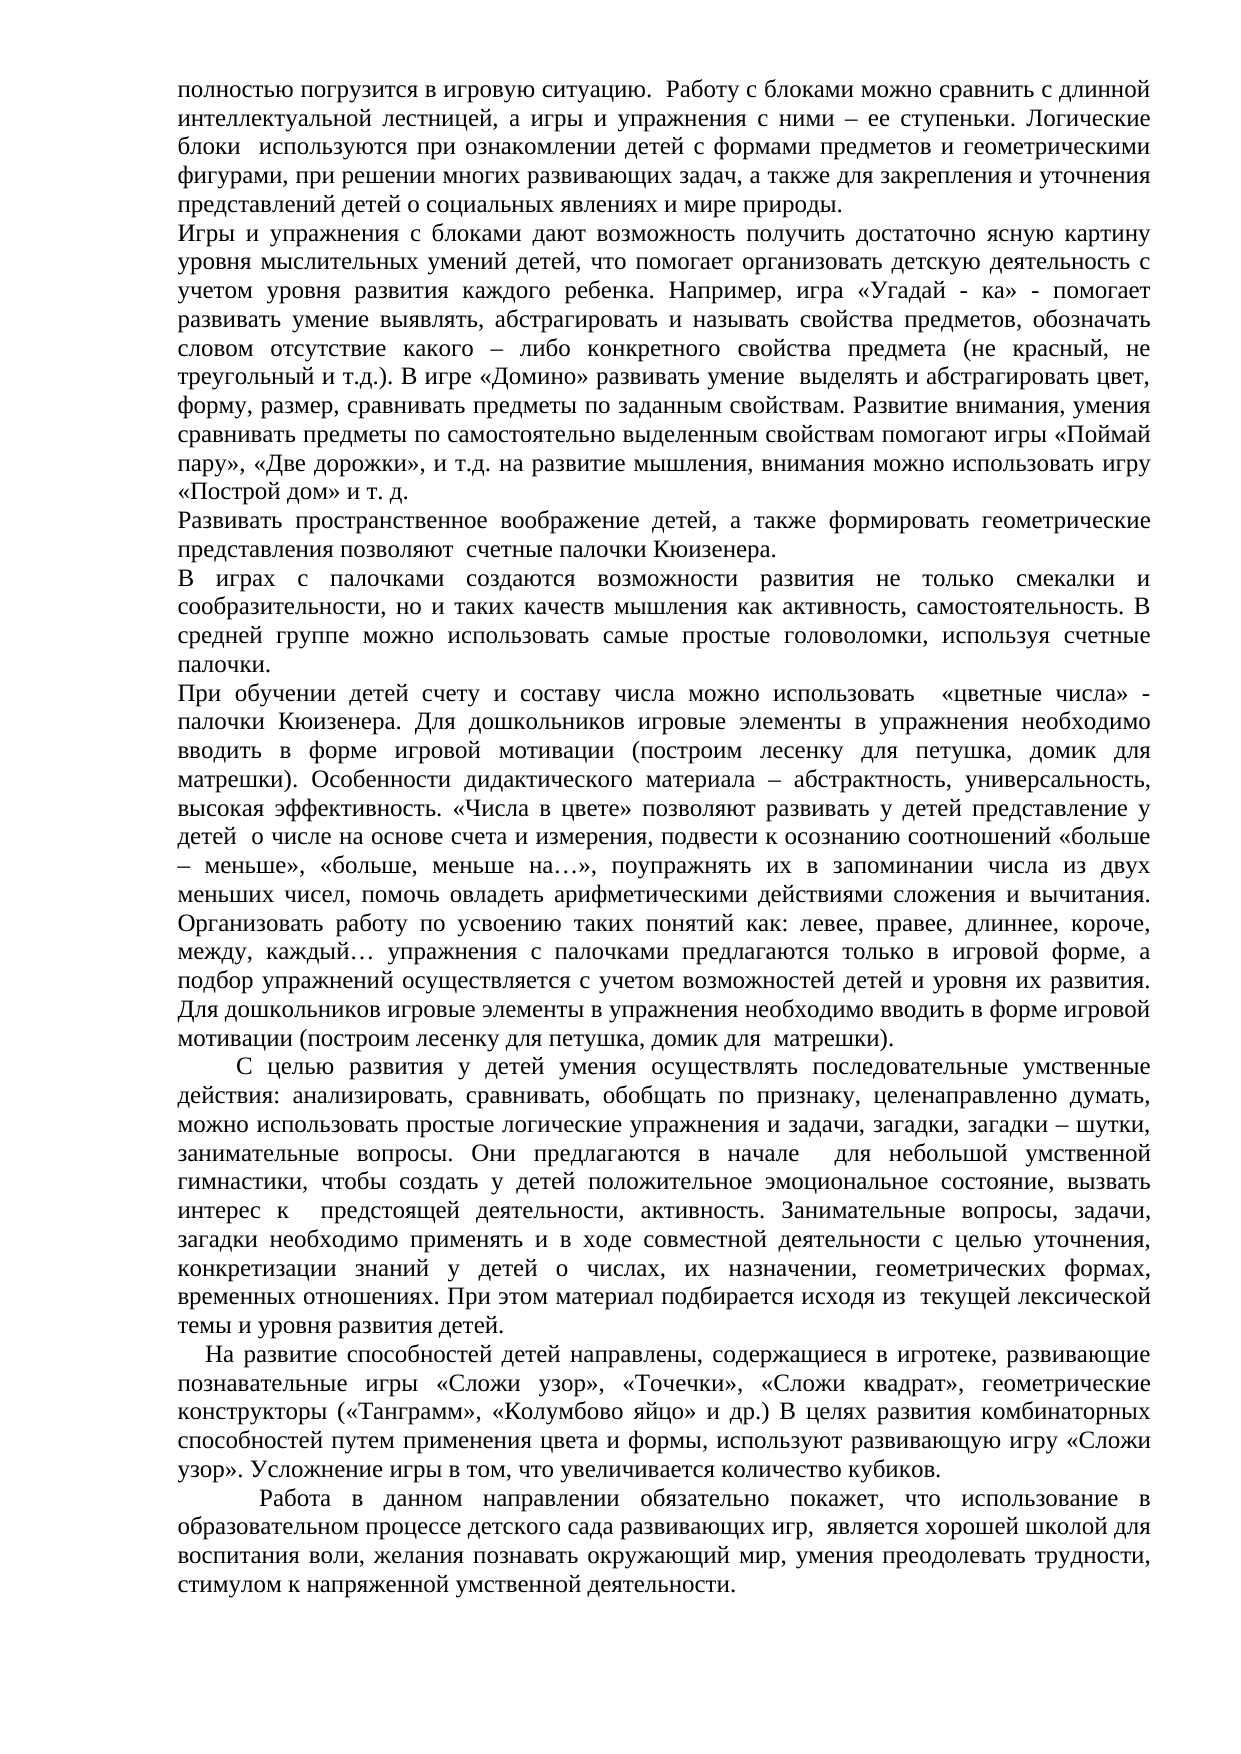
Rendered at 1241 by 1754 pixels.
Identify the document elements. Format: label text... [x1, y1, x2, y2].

text С целью развития у детей умения осуществлять последовательные умственные действия: анализировать, сравнивать, обобщать по признаку, целенаправленно думать, можно использовать простые логические упражнения и задачи, загадки, загадки – шутки, занимательные вопросы. Они предлагаются в начале для небольшой умственной гимнастики, чтобы создать у детей положительное эмоциональное состояние, вызвать интерес к предстоящей деятельности, активность. Занимательные вопросы, задачи, загадки необходимо применять и в ходе совместной деятельности с целью уточнения, конкретизации знаний у детей о числах, их назначении, геометрических формах, временных отношениях. При этом материал подбирается исходя из текущей лексической темы и уровня развития детей. [177, 1051, 1152, 1339]
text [177, 74, 1152, 218]
text Игры и упражнения с блоками дают возможность получить достаточно ясную картину уровня мыслительных умений детей, что помогает организовать детскую деятельность с учетом уровня развития каждого ребенка. Например, игра «Угадай - ка» - помогает развивать умение выявлять, абстрагировать и называть свойства предметов, обозначать словом отсутствие какого – либо конкретного свойства предмета (не красный, не треугольный и т.д.). В игре «Домино» развивать умение выделять и абстрагировать цвет, форму, размер, сравнивать предметы по заданным свойствам. Развитие внимания, умения сравнивать предметы по самостоятельно выделенным свойствам помогают игры «Поймай пару», «Две дорожки», и т.д. на развитие мышления, внимания можно использовать игру «Построй дом» и т. д. [177, 218, 1152, 505]
text В играх с палочками создаются возможности развития не только смекалки и сообразительности, но и таких качеств мышления как активность, самостоятельность. В средней группе можно использовать самые простые головоломки, используя счетные палочки. [177, 563, 1152, 678]
text При обучении детей счету и составу числа можно использовать «цветные числа» - палочки Кюизенера. Для дошкольников игровые элементы в упражнения необходимо вводить в форме игровой мотивации (построим лесенку для петушка, домик для матрешки). Особенности дидактического материала – абстрактность, универсальность, высокая эффективность. «Числа в цвете» позволяют развивать у детей представление у детей о числе на основе счета и измерения, подвести к осознанию соотношений «больше – меньше», «больше, меньше на…», поупражнять их в запоминании числа из двух меньших чисел, помочь овладеть арифметическими действиями сложения и вычитания. Организовать работу по усвоению таких понятий как: левее, правее, длиннее, короче, между, каждый… упражнения с палочками предлагаются только в игровой форме, а подбор упражнений осуществляется с учетом возможностей детей и уровня их развития. Для дошкольников игровые элементы в упражнения необходимо вводить в форме игровой мотивации (построим лесенку для петушка, домик для матрешки). [177, 678, 1152, 1051]
text Работа в данном направлении обязательно покажет, что использование в образовательном процессе детского сада развивающих игр, является хорошей школой для воспитания воли, желания познавать окружающий мир, умения преодолевать трудности, стимулом к напряженной умственной деятельности. [177, 1483, 1152, 1598]
text На развитие способностей детей направлены, содержащиеся в игротеке, развивающие познавательные игры «Сложи узор», «Точечки», «Сложи квадрат», геометрические конструкторы («Танграмм», «Колумбово яйцо» и др.) В целях развития комбинаторных способностей путем применения цвета и формы, используют развивающую игру «Сложи узор». Усложнение игры в том, что увеличивается количество кубиков. [177, 1339, 1152, 1483]
text Развивать пространственное воображение детей, а также формировать геометрические представления позволяют счетные палочки Кюизенера. [177, 505, 1152, 563]
